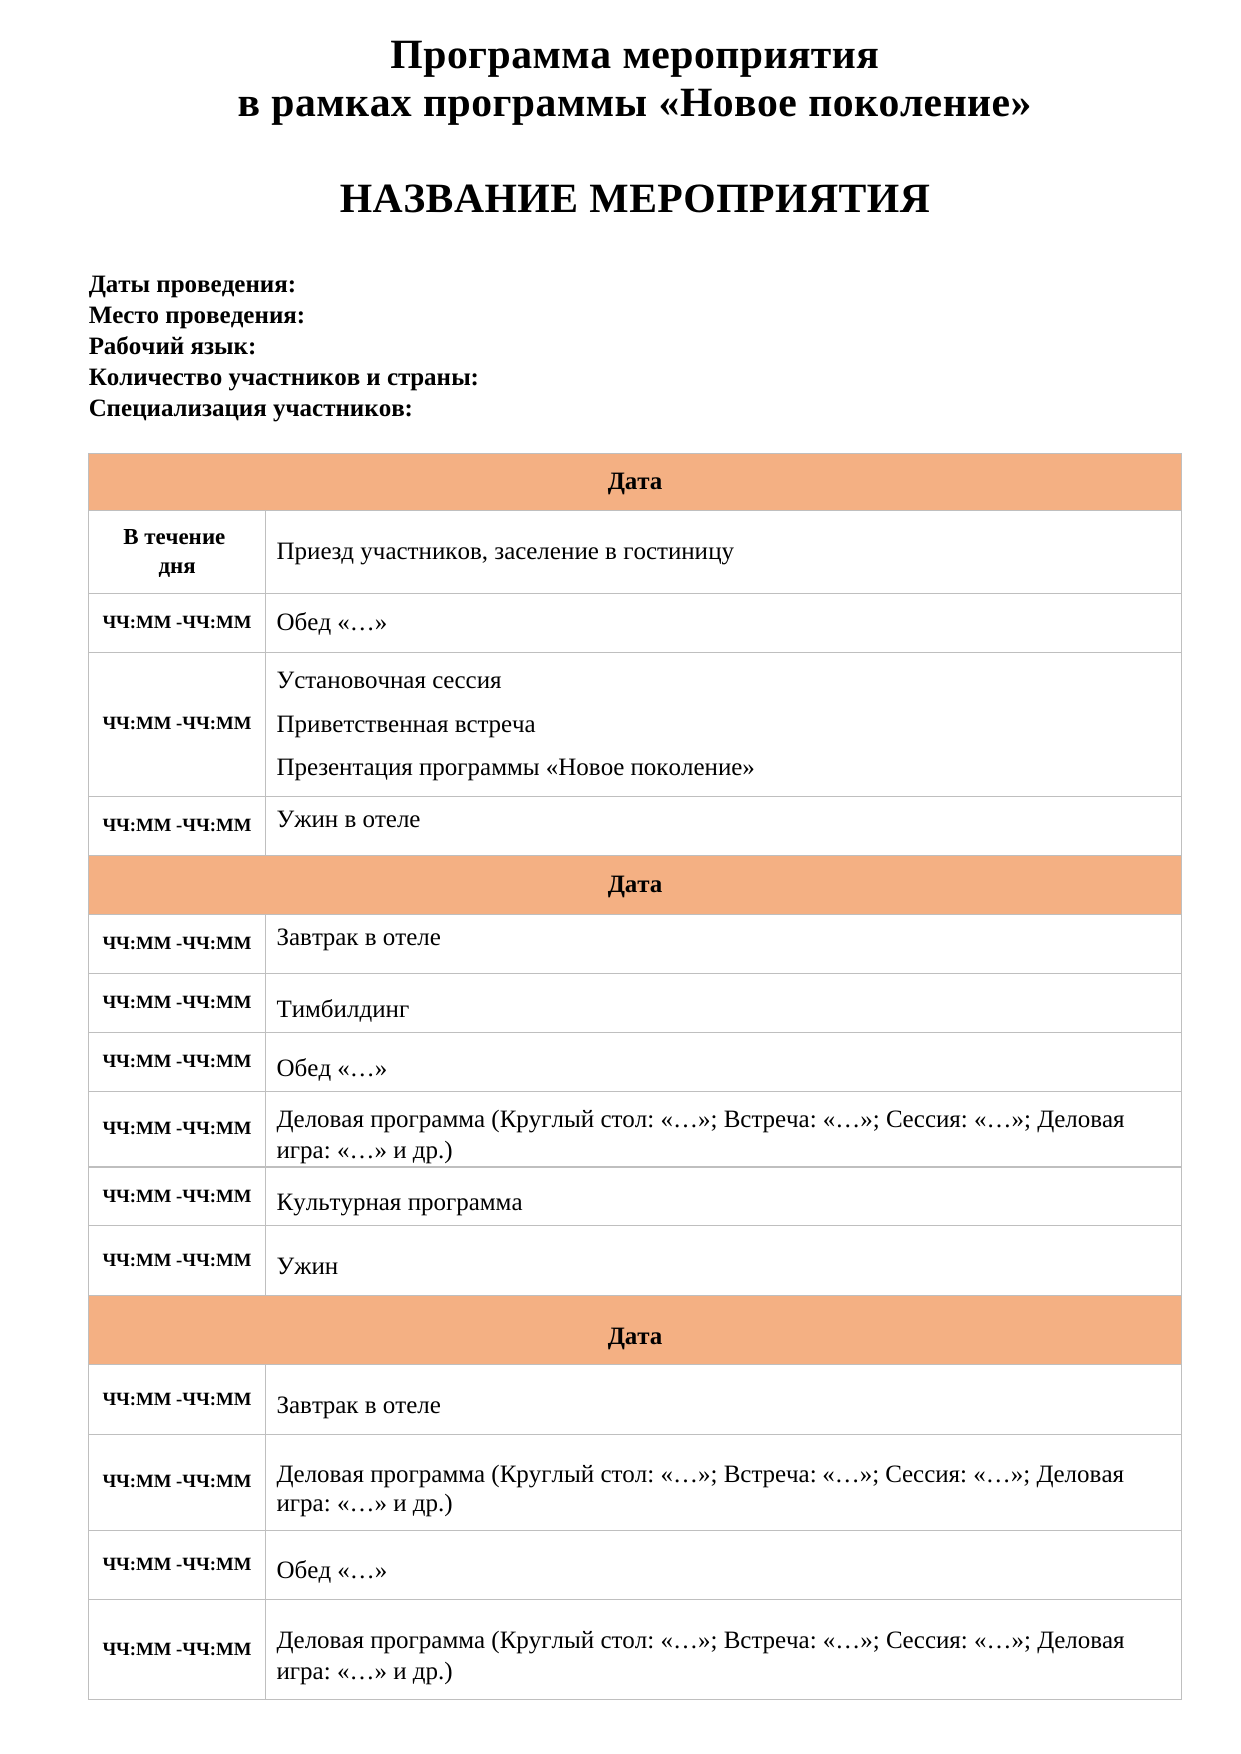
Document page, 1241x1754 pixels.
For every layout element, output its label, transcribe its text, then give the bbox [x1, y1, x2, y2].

text Специализация участников: [88, 393, 1152, 422]
table_cell Ужин в отеле [266, 797, 1181, 855]
table_cell ЧЧ:ММ -ЧЧ:ММ [89, 653, 265, 796]
table_cell Дата [89, 1296, 1181, 1364]
table_cell ЧЧ:ММ -ЧЧ:ММ [89, 1168, 265, 1225]
text Количество участников и страны: [88, 362, 1152, 391]
text Даты проведения: [88, 269, 1152, 298]
table_cell Установочная сессия Приветственная встреча Презентация программы «Новое поколение» [266, 653, 1181, 796]
table_cell Тимбилдинг [266, 974, 1181, 1032]
table_cell ЧЧ:ММ -ЧЧ:ММ [89, 915, 265, 973]
table_cell Приезд участников, заселение в гостиницу [266, 511, 1181, 593]
table_cell ЧЧ:ММ -ЧЧ:ММ [89, 1226, 265, 1295]
table_cell ЧЧ:ММ -ЧЧ:ММ [89, 974, 265, 1032]
text НАЗВАНИЕ МЕРОПРИЯТИЯ [88, 173, 1181, 221]
table_cell Деловая программа (Круглый стол: «…»; Встреча: «…»; Сессия: «…»; Деловая игра: «…» и др.) [266, 1092, 1181, 1166]
table_cell ЧЧ:ММ -ЧЧ:ММ [89, 1033, 265, 1091]
table_cell ЧЧ:ММ -ЧЧ:ММ [89, 1600, 265, 1699]
table_cell Обед «…» [266, 1531, 1181, 1599]
table_cell В течение дня [89, 511, 265, 593]
table_header Дата [89, 454, 1181, 510]
table_cell Обед «…» [266, 1033, 1181, 1091]
table_cell ЧЧ:ММ -ЧЧ:ММ [89, 1435, 265, 1529]
table_cell Завтрак в отеле [266, 1365, 1181, 1433]
table_cell ЧЧ:ММ -ЧЧ:ММ [89, 1365, 265, 1433]
table_cell ЧЧ:ММ -ЧЧ:ММ [89, 797, 265, 855]
text Рабочий язык: [88, 331, 1152, 360]
table_cell Деловая программа (Круглый стол: «…»; Встреча: «…»; Сессия: «…»; Деловая игра: «…» и др.) [266, 1435, 1181, 1529]
table_cell ЧЧ:ММ -ЧЧ:ММ [89, 594, 265, 652]
table_cell Обед «…» [266, 594, 1181, 652]
table_cell Дата [89, 856, 1181, 914]
table_cell Завтрак в отеле [266, 915, 1181, 973]
table_cell Деловая программа (Круглый стол: «…»; Встреча: «…»; Сессия: «…»; Деловая игра: «…» и др.) [266, 1600, 1181, 1699]
table_cell ЧЧ:ММ -ЧЧ:ММ [89, 1531, 265, 1599]
text Программа мероприятия [88, 29, 1181, 77]
text Место проведения: [88, 300, 1152, 329]
table_cell ЧЧ:ММ -ЧЧ:ММ [89, 1092, 265, 1166]
table_cell Культурная программа [266, 1168, 1181, 1225]
text в рамках программы «Новое поколение» [88, 77, 1181, 125]
table_cell Ужин [266, 1226, 1181, 1295]
